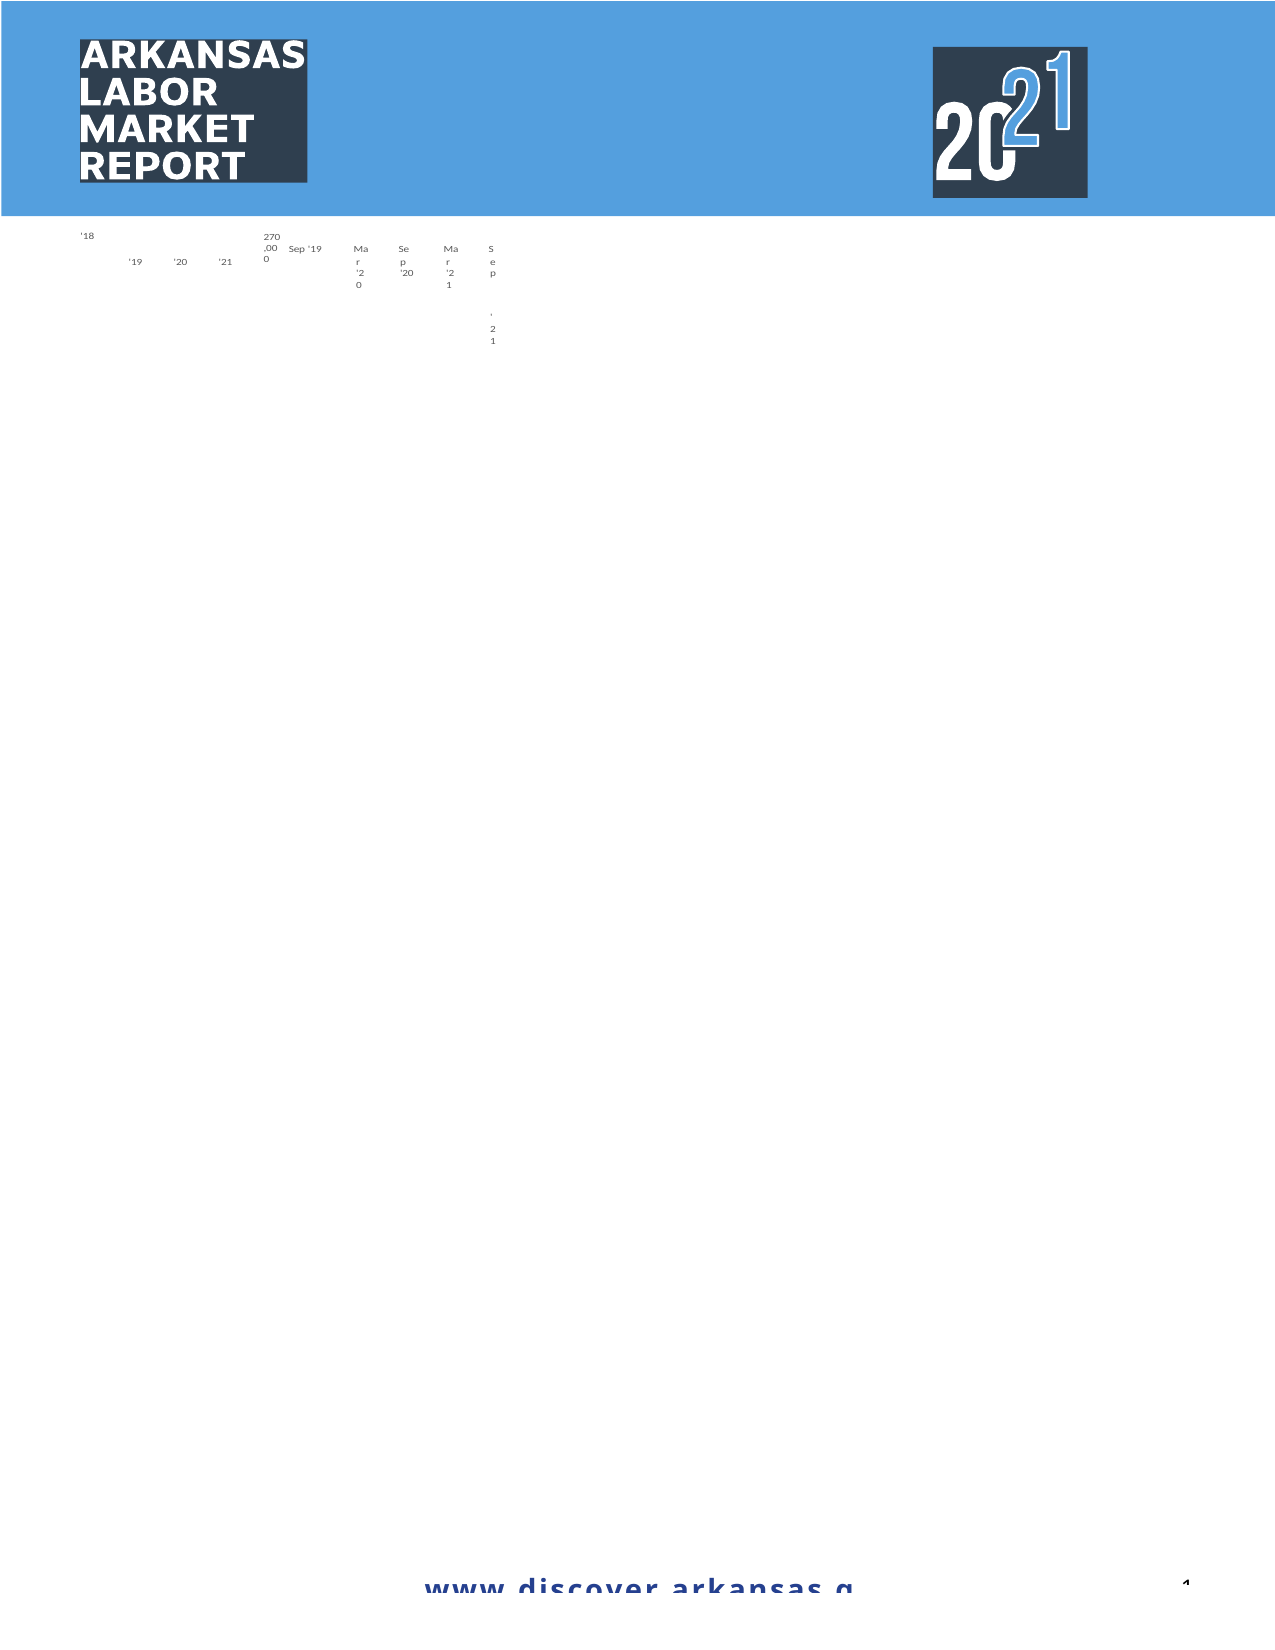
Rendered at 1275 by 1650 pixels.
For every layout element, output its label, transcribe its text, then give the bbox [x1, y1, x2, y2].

text Mar '20 [353, 244, 369, 291]
text Sep '20 [398, 244, 414, 279]
text 270,000 [263, 231, 281, 265]
text Mar '21 [443, 244, 459, 291]
